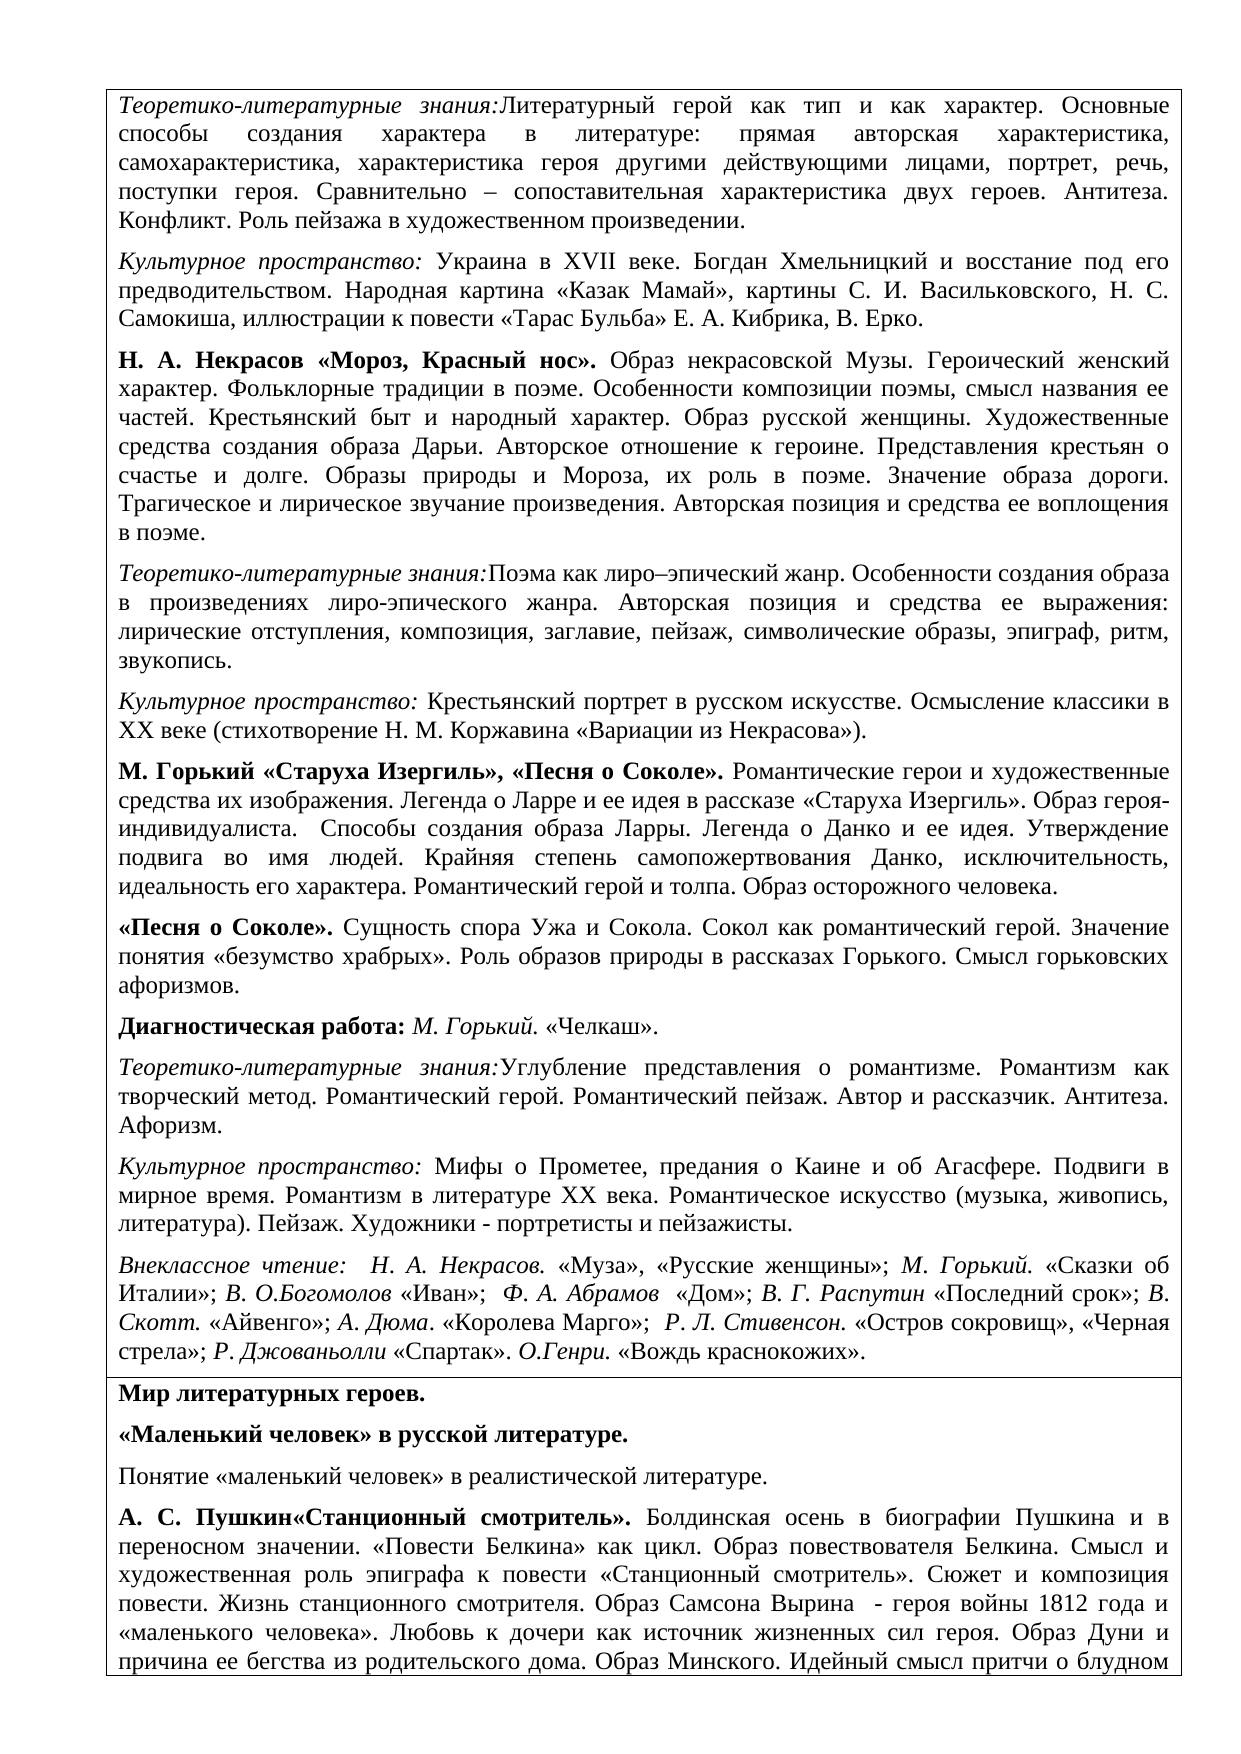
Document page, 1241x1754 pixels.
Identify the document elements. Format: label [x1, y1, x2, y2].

table_cell [107, 1378, 1181, 1674]
table_header [107, 90, 1181, 1377]
